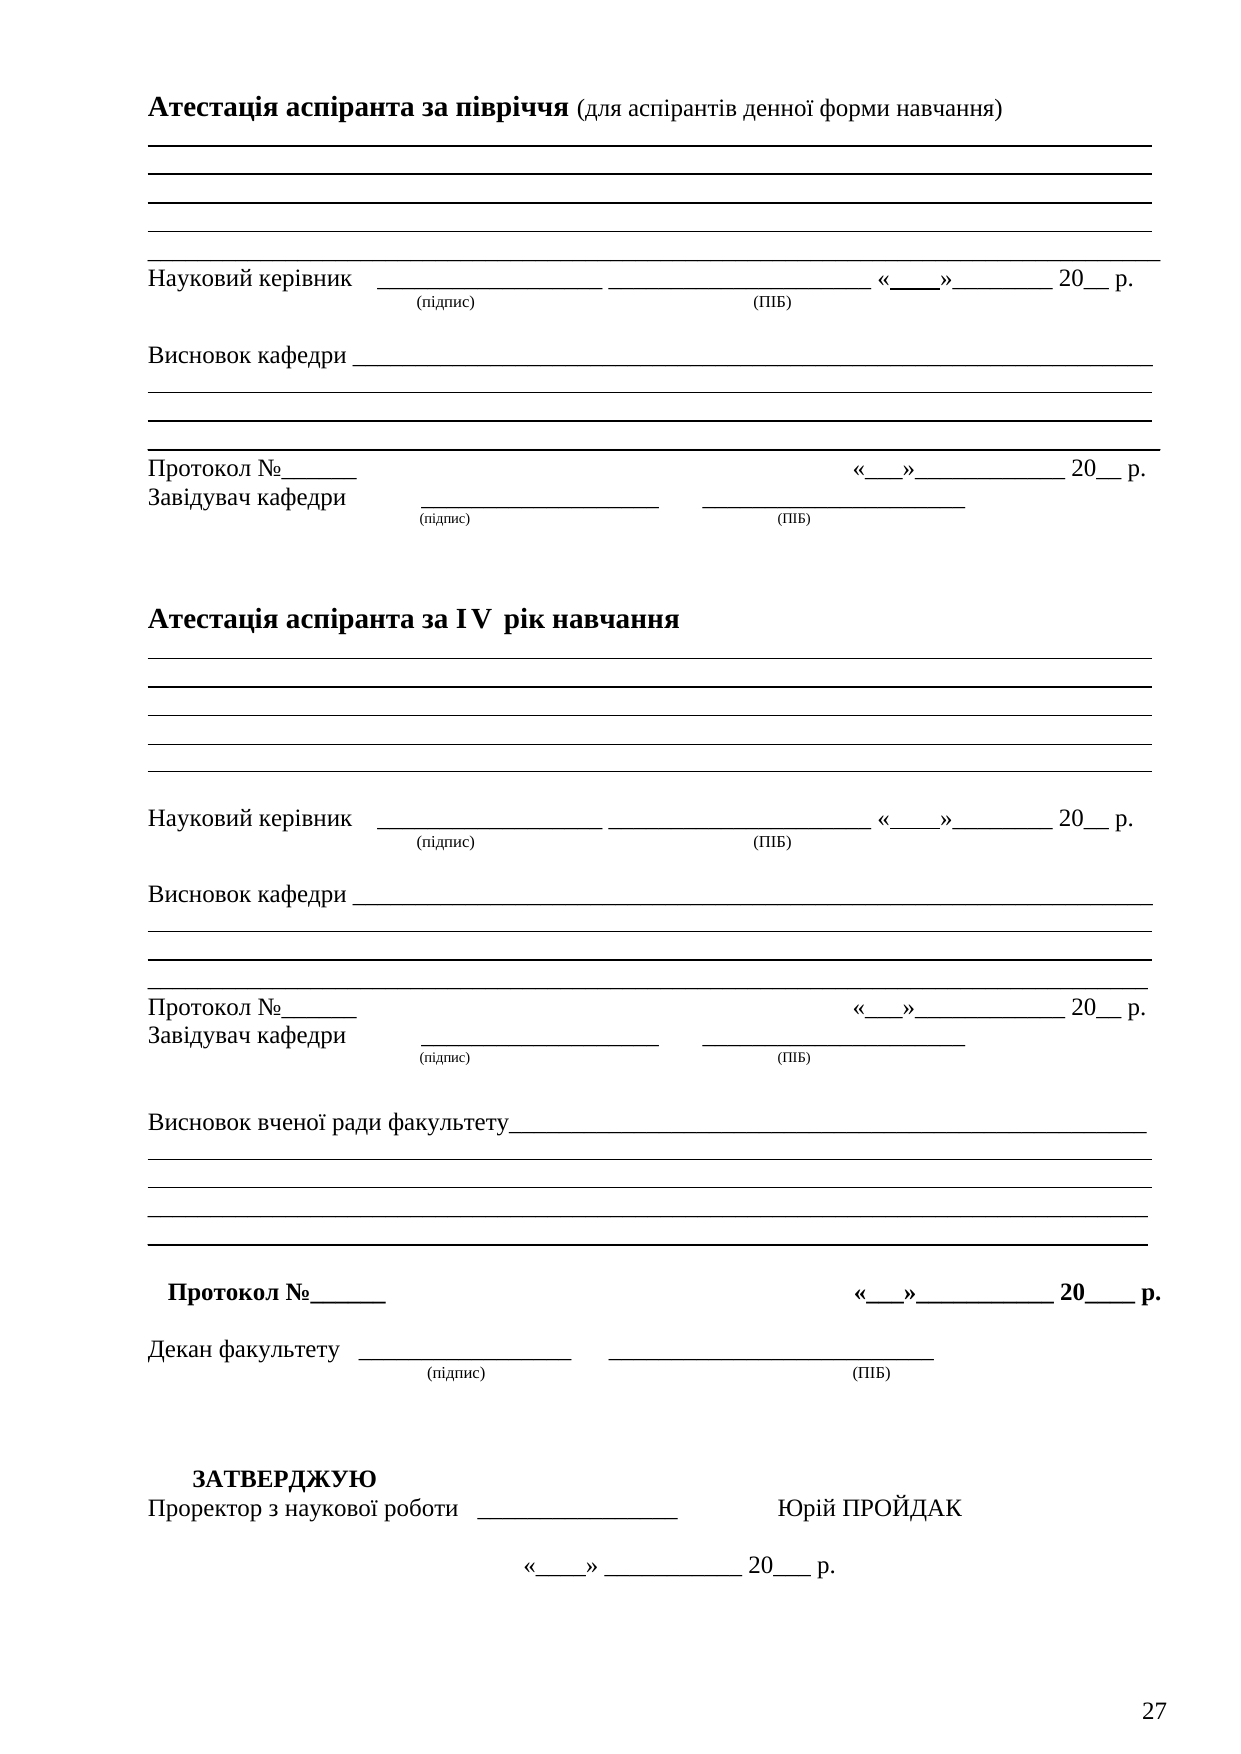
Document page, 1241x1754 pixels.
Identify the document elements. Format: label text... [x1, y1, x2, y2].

text Завідувач кафедри ___________________ _____________________ [148, 1021, 1181, 1049]
text Науковий керівник __________________ _____________________ « »________ 20__ р. [148, 803, 1181, 831]
subtitle Протокол №______ «___»___________ 20____ р. [148, 1277, 1181, 1306]
text _________________________________________________________________________________ [148, 235, 1181, 263]
text Завідувач кафедри ___________________ _____________________ [148, 482, 1181, 510]
text Атестація аспіранта за ІV рік навчання [148, 601, 1181, 635]
text Проректор з наукової роботи ________________ Юрій ПРОЙДАК [148, 1493, 1181, 1521]
text _________________________________________________________________________________ [148, 424, 1181, 453]
text Висновок кафедри ________________________________________________________________ [148, 879, 1181, 908]
text ________________________________________________________________________________ [148, 963, 1181, 992]
text Атестація аспіранта за півріччя (для аспірантів денної форми навчання) [148, 89, 1181, 122]
text (підпис) (ПІБ) [148, 1049, 1181, 1078]
text Висновок вченої ради факультету___________________________________________________ [148, 1107, 1181, 1136]
text Декан факультету _________________ __________________________ [148, 1334, 1181, 1363]
text «____» ___________ 20___ р. [177, 1550, 1181, 1579]
text ЗАТВЕРДЖУЮ [148, 1464, 1181, 1493]
text Висновок кафедри ________________________________________________________________ [148, 340, 1181, 369]
text (підпис) (ПІБ) [148, 292, 1181, 311]
text (підпис) (ПІБ) [148, 1363, 1181, 1382]
text ________________________________________________________________________________ [148, 1191, 1181, 1219]
text Протокол №______ «___»____________ 20__ р. [148, 453, 1181, 482]
text Протокол №______ «___»____________ 20__ р. [148, 992, 1181, 1021]
text Науковий керівник __________________ _____________________ « »________ 20__ р. [148, 263, 1181, 292]
text (підпис) (ПІБ) [148, 831, 1181, 851]
text (підпис) (ПІБ) [148, 510, 1181, 539]
text ________________________________________________________________________________ [148, 1219, 1181, 1248]
